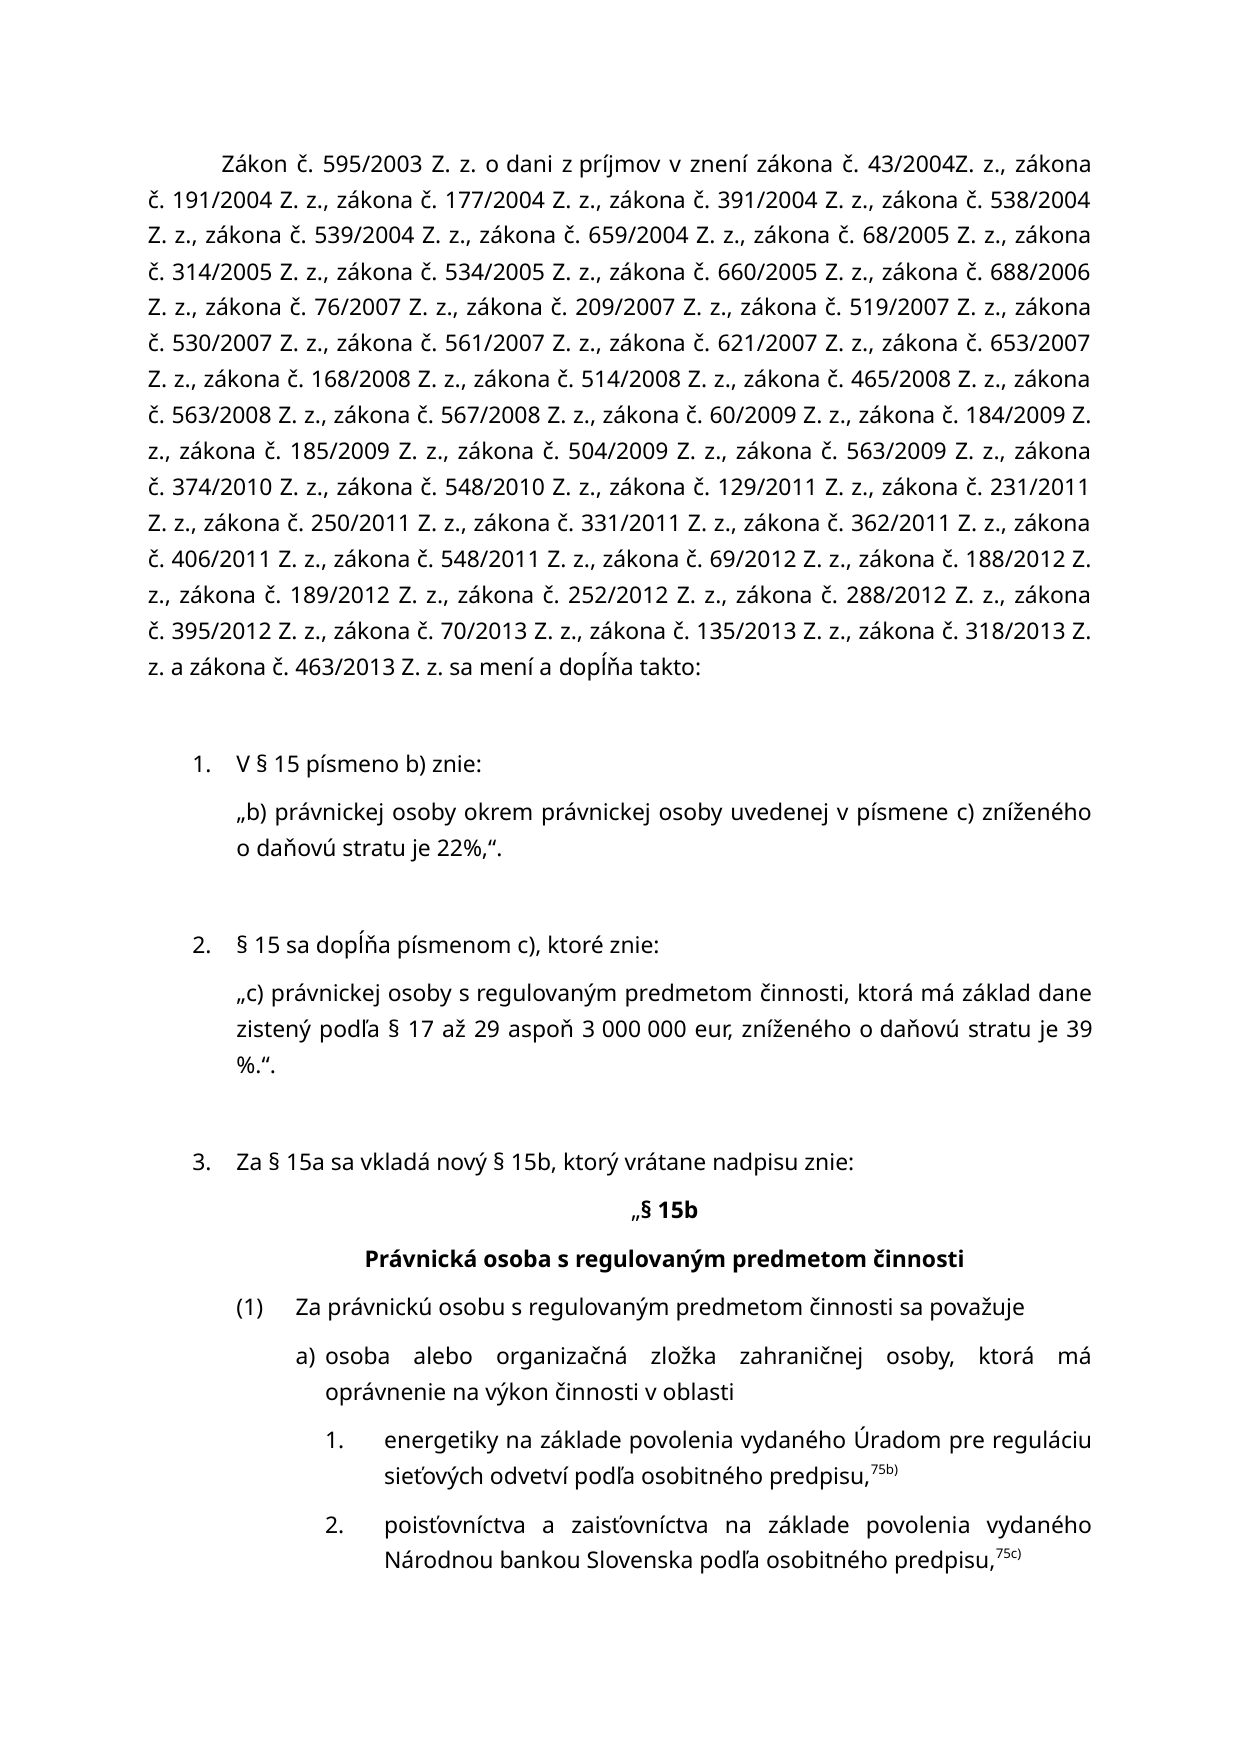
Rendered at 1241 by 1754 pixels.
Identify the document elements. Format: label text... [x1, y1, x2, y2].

text „c) právnickej osoby s regulovaným predmetom činnosti, ktorá má základ dane zistený podľa § 17 až 29 aspoň 3 000 000 eur, zníženého o daňovú stratu je 39 %.“. [236, 977, 1093, 1080]
text „§ 15b [236, 1194, 1093, 1226]
text „b) právnickej osoby okrem právnickej osoby uvedenej v písmene c) zníženého o daňovú stratu je 22%,“. [236, 796, 1093, 863]
text 3. Za § 15a sa vkladá nový § 15b, ktorý vrátane nadpisu znie: [192, 1146, 1093, 1177]
text Právnická osoba s regulovaným predmetom činnosti [236, 1243, 1093, 1274]
text 1. V § 15 písmeno b) znie: [192, 748, 1093, 779]
text (1) Za právnickú osobu s regulovaným predmetom činnosti sa považuje [236, 1291, 1093, 1323]
text 2. poisťovníctva a zaisťovníctva na základe povolenia vydaného Národnou bankou Slovenska podľa osobitného predpisu,75c) [325, 1508, 1093, 1576]
text Zákon č. 595/2003 Z. z. o dani z príjmov v znení zákona č. 43/2004Z. z., zákona č. 191/2004 Z. z., zákona č. 177/2004 Z. z., zákona č. 391/2004 Z. z., zákona č. 538/2004 Z. z., zákona č. 539/2004 Z. z., zákona č. 659/2004 Z. z., zákona č. 68/2005 Z. z., zákona č. 314/2005 Z. z., zákona č. 534/2005 Z. z., zákona č. 660/2005 Z. z., zákona č. 688/2006 Z. z., zákona č. 76/2007 Z. z., zákona č. 209/2007 Z. z., zákona č. 519/2007 Z. z., zákona č. 530/2007 Z. z., zákona č. 561/2007 Z. z., zákona č. 621/2007 Z. z., zákona č. 653/2007 Z. z., zákona č. 168/2008 Z. z., zákona č. 514/2008 Z. z., zákona č. 465/2008 Z. z., zákona č. 563/2008 Z. z., zákona č. 567/2008 Z. z., zákona č. 60/2009 Z. z., zákona č. 184/2009 Z. z., zákona č. 185/2009 Z. z., zákona č. 504/2009 Z. z., zákona č. 563/2009 Z. z., zákona č. 374/2010 Z. z., zákona č. 548/2010 Z. z., zákona č. 129/2011 Z. z., zákona č. 231/2011 Z. z., zákona č. 250/2011 Z. z., zákona č. 331/2011 Z. z., zákona č. 362/2011 Z. z., zákona č. 406/2011 Z. z., zákona č. 548/2011 Z. z., zákona č. 69/2012 Z. z., zákona č. 188/2012 Z. z., zákona č. 189/2012 Z. z., zákona č. 252/2012 Z. z., zákona č. 288/2012 Z. z., zákona č. 395/2012 Z. z., zákona č. 70/2013 Z. z., zákona č. 135/2013 Z. z., zákona č. 318/2013 Z. z. a zákona č. 463/2013 Z. z. sa mení a dopĺňa takto: [148, 148, 1093, 682]
text a) osoba alebo organizačná zložka zahraničnej osoby, ktorá má oprávnenie na výkon činnosti v oblasti [295, 1340, 1093, 1407]
text 1. energetiky na základe povolenia vydaného Úradom pre reguláciu sieťových odvetví podľa osobitného predpisu,75b) [325, 1424, 1093, 1491]
text 2. § 15 sa dopĺňa písmenom c), ktoré znie: [192, 929, 1093, 960]
